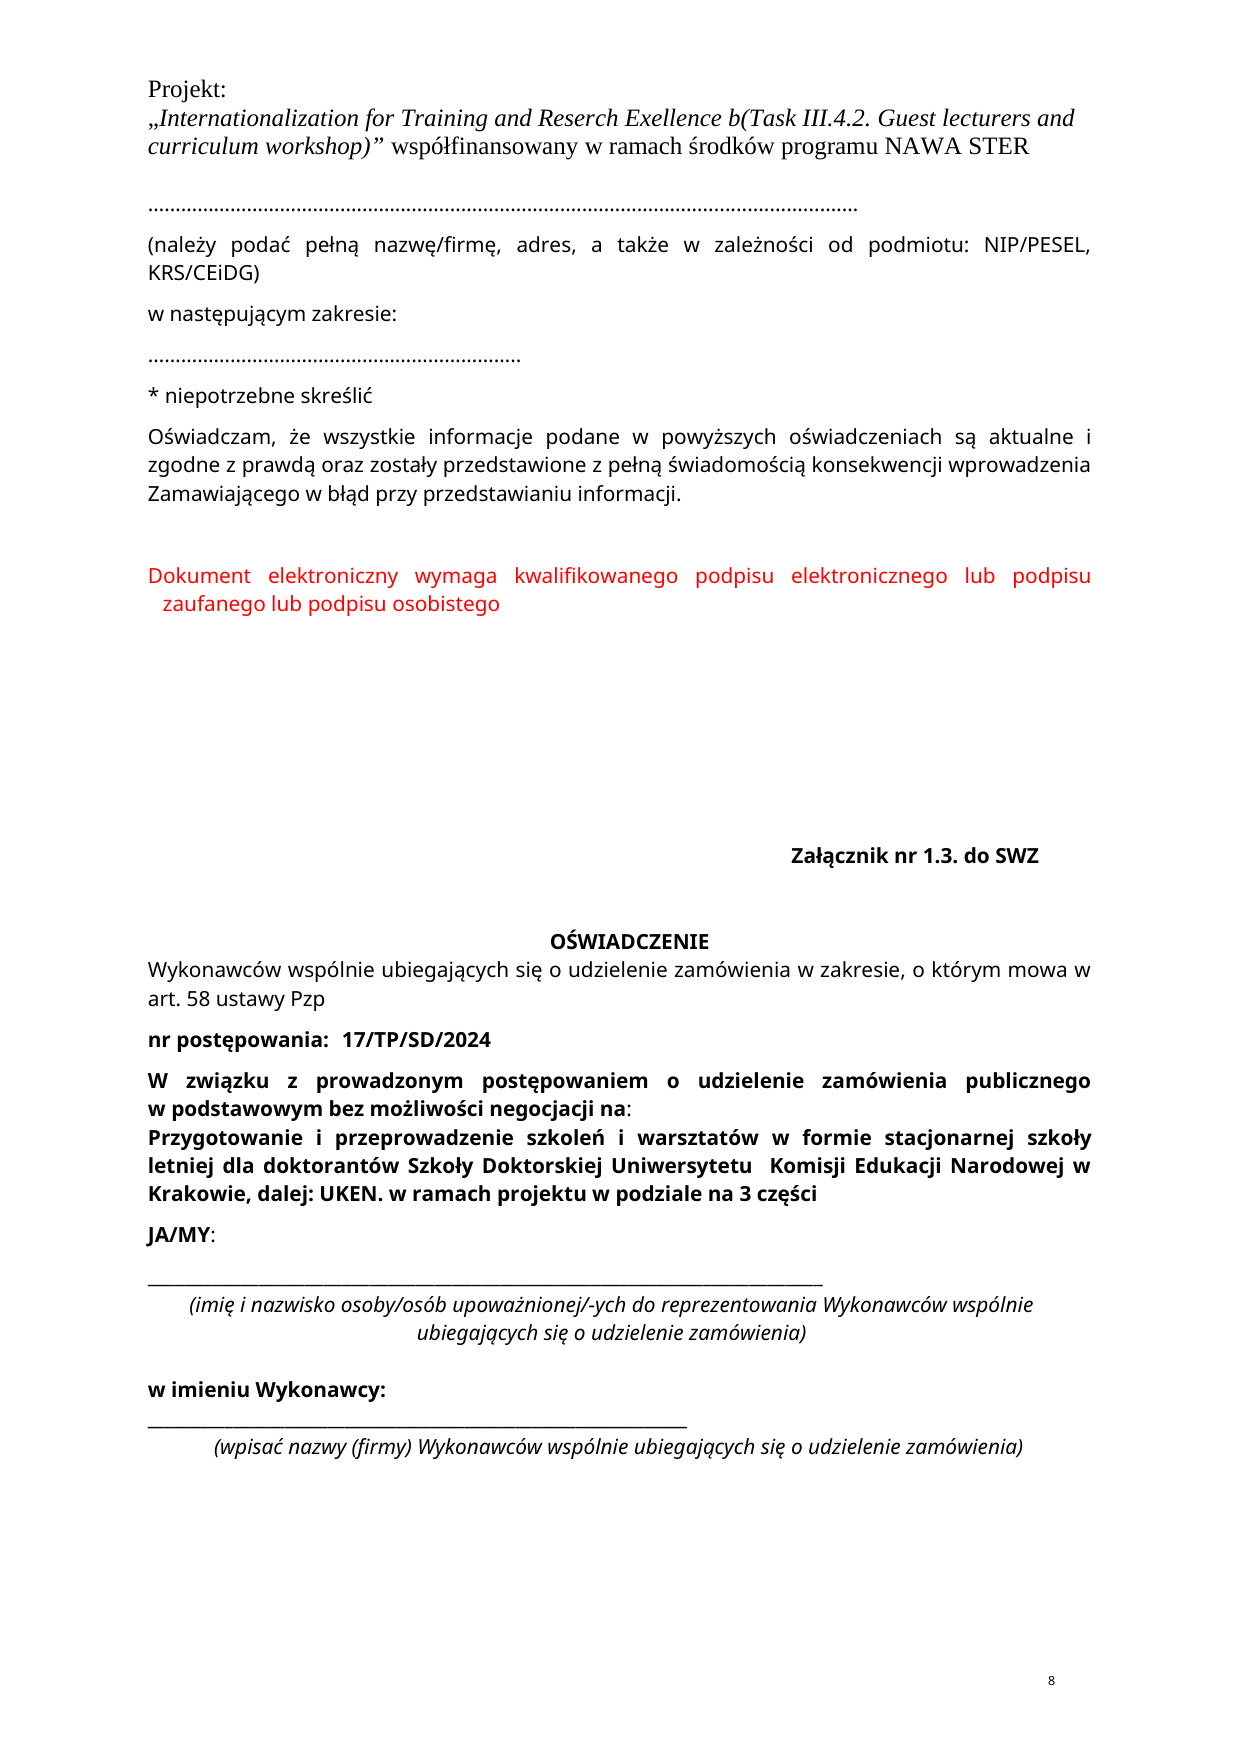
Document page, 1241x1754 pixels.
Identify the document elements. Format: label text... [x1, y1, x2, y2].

text w imieniu Wykonawcy: [148, 1375, 1092, 1403]
text Przygotowanie i przeprowadzenie szkoleń i warsztatów w formie stacjonarnej szkoły letniej dla doktorantów Szkoły Doktorskiej Uniwersytetu Komisji Edukacji Narodowej w Krakowie, dalej: UKEN. w ramach projektu w podziale na 3 części [148, 1123, 1093, 1208]
text (imię i nazwisko osoby/osób upoważnionej/-ych do reprezentowania Wykonawców wspólnie ubiegających się o udzielenie zamówienia) [148, 1290, 1078, 1347]
text _______________________________________________________________ [148, 1403, 1092, 1432]
text * niepotrzebne skreślić [148, 381, 1092, 409]
text JA/MY: [148, 1220, 1093, 1249]
text Oświadczam, że wszystkie informacje podane w powyższych oświadczeniach są aktualne i zgodne z prawdą oraz zostały przedstawione z pełną świadomością konsekwencji wprowadzenia Zamawiającego w błąd przy przedstawianiu informacji. [148, 422, 1092, 507]
text W związku z prowadzonym postępowaniem o udzielenie zamówienia publicznego w podstawowym bez możliwości negocjacji na: [148, 1066, 1092, 1123]
text OŚWIADCZENIE [148, 927, 1111, 955]
text ………………………………………………………….. [148, 340, 1092, 368]
text nr postępowania: 17/TP/SD/2024 [148, 1025, 1092, 1053]
text ……………………………………………………………………..…………………......................…… [148, 189, 1092, 217]
text Dokument elektroniczny wymaga kwalifikowanego podpisu elektronicznego lub podpisu zaufanego lub podpisu osobistego [148, 561, 1092, 618]
text (należy podać pełną nazwę/firmę, adres, a także w zależności od podmiotu: NIP/PESEL, KRS/CEiDG) [148, 230, 1092, 287]
text w następującym zakresie: [148, 299, 1092, 328]
text (wpisać nazwy (firmy) Wykonawców wspólnie ubiegających się o udzielenie zamówienia) [148, 1432, 1092, 1460]
text Załącznik nr 1.3. do SWZ [664, 842, 1092, 870]
text Wykonawców wspólnie ubiegających się o udzielenie zamówienia w zakresie, o którym mowa w art. 58 ustawy Pzp [148, 955, 1093, 1012]
text _________________________________________________________________________ [148, 1261, 1122, 1290]
